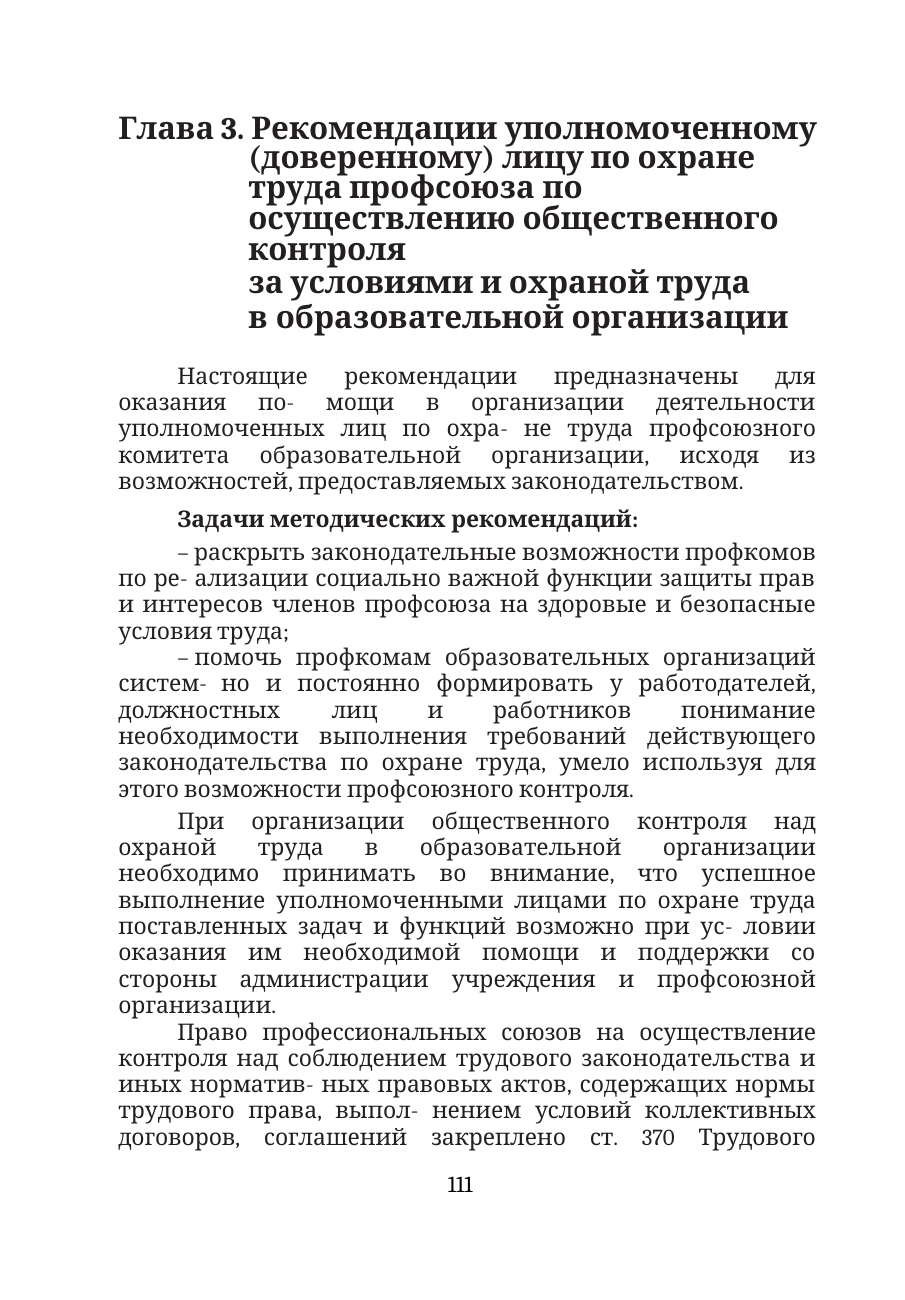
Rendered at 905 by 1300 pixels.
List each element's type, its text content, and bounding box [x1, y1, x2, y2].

subtitle Глава 3. Рекомендации уполномоченному (доверенному) лицу по охране труда профсоюза по осуществлению общественного контроля [118, 115, 839, 268]
list помочь профкомам образовательных организаций систем- но и постоянно формировать у работодателей, должностных лиц и работников понимание необходимости выполнения требований действующего законодательства по охране труда, умело используя для этого возможности профсоюзного контроля. [118, 645, 816, 803]
text за условиями и охраной труда [248, 268, 839, 300]
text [118, 1019, 816, 1151]
subtitle в образовательной организации [248, 300, 839, 336]
list раскрыть законодательные возможности профкомов по ре- ализации социально важной функции защиты прав и интересов членов профсоюза на здоровые и безопасные условия труда; [118, 539, 816, 645]
text При организации общественного контроля над охраной труда в образовательной организации необходимо принимать во внимание, что успешное выполнение уполномоченными лицами по охране труда поставленных задач и функций возможно при ус- ловии оказания им необходимой помощи и поддержки со стороны администрации учреждения и профсоюзной организации. [118, 808, 816, 1019]
text Настоящие рекомендации предназначены для оказания по- мощи в организации деятельности уполномоченных лиц по охра- не труда профсоюзного комитета образовательной организации, исходя из возможностей, предоставляемых законодательством. [118, 363, 816, 495]
subtitle Задачи методических рекомендаций: [177, 507, 839, 533]
